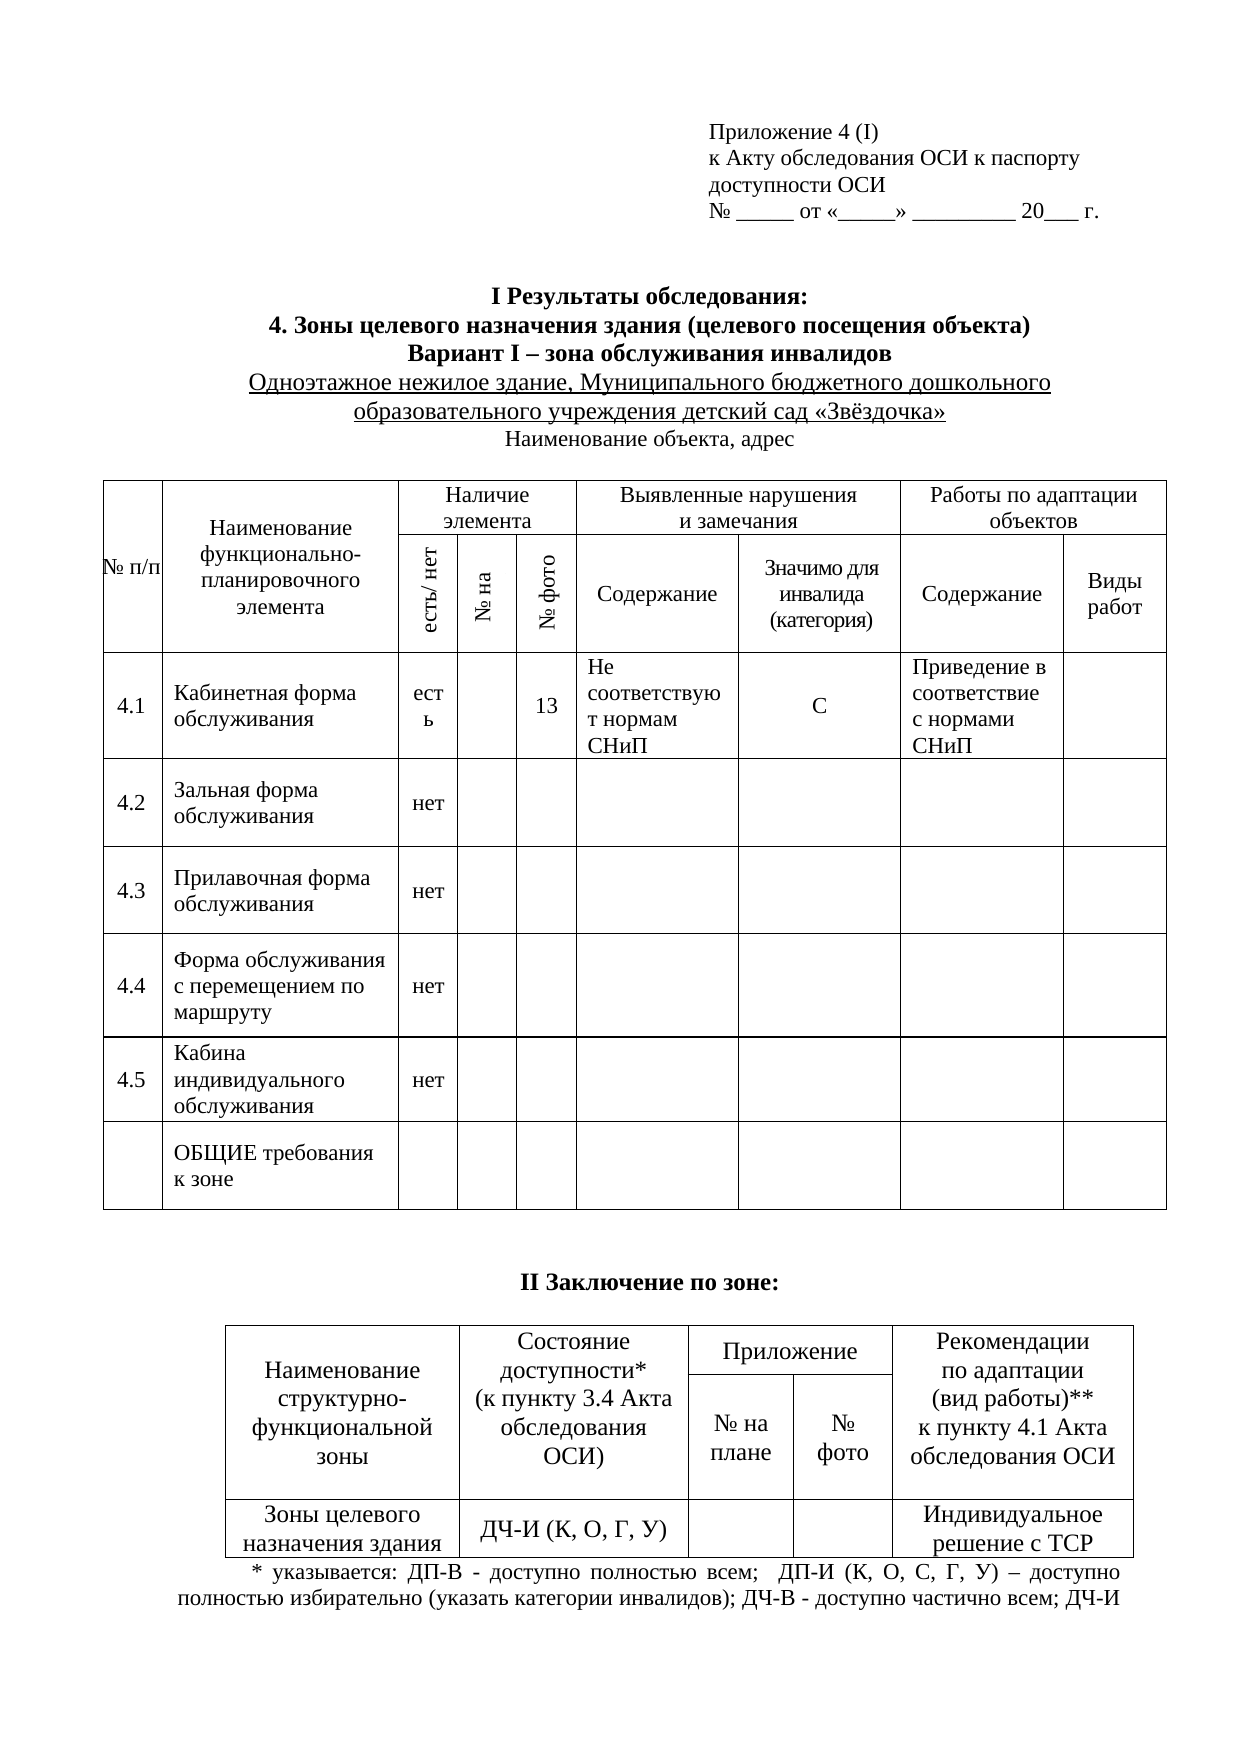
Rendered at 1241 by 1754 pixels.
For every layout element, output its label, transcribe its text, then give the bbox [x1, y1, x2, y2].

table_cell [901, 847, 1063, 933]
table_header № п/п [104, 481, 162, 652]
table_cell [739, 1122, 900, 1209]
table_header Работы по адаптации объектов [901, 481, 1166, 534]
table_cell [517, 847, 576, 933]
table_cell 4.2 [104, 759, 162, 846]
table_cell [458, 847, 516, 933]
table_cell [1064, 1122, 1166, 1209]
table_header Наименование структурно-функциональной зоны [226, 1326, 459, 1498]
table_cell № на плане [689, 1375, 793, 1498]
text I Результаты обследования: [177, 281, 1122, 310]
table_cell нет [399, 934, 457, 1036]
table_cell [1064, 759, 1166, 846]
table_cell [517, 1122, 576, 1209]
text II Заключение по зоне: [177, 1267, 1122, 1296]
table_header Наличие элемента [399, 481, 576, 534]
table_cell [901, 934, 1063, 1036]
table_cell [1064, 1038, 1166, 1121]
table_cell [901, 1122, 1063, 1209]
table_cell [1064, 653, 1166, 758]
table_cell [739, 759, 900, 846]
table_cell Форма обслуживания с перемещением по маршруту [163, 934, 398, 1036]
table_cell есть [399, 653, 457, 758]
table_cell Кабинетная форма обслуживания [163, 653, 398, 758]
table_cell [104, 1122, 162, 1209]
table_cell Индивидуальное решение с ТСР [893, 1500, 1133, 1557]
text к Акту обследования ОСИ к паспорту доступности ОСИ № _____ от «_____» _________ 20___ г. [709, 144, 1122, 223]
table_cell [1064, 934, 1166, 1036]
text Приложение 4 (I) [709, 118, 1122, 144]
table_cell ОБЩИЕ требования к зоне [163, 1122, 398, 1209]
table_cell [739, 847, 900, 933]
table_cell Зоны целевого назначения здания [226, 1500, 459, 1557]
table_cell [458, 1122, 516, 1209]
table_cell Кабина индивидуального обслуживания [163, 1038, 398, 1121]
text Вариант I – зона обслуживания инвалидов [177, 338, 1122, 367]
table_cell № фото [794, 1375, 892, 1498]
table_cell [739, 934, 900, 1036]
table_cell Зальная форма обслуживания [163, 759, 398, 846]
table_cell Не соответствуют нормам СНиП [577, 653, 738, 758]
table_cell Содержание [901, 535, 1063, 652]
table_cell [517, 759, 576, 846]
table_cell [399, 1122, 457, 1209]
table_cell есть/ нет [399, 535, 457, 652]
table_cell № на плане [458, 535, 516, 652]
table_cell Содержание [577, 535, 738, 652]
table_cell [458, 653, 516, 758]
table_cell [739, 1038, 900, 1121]
table_cell [577, 1038, 738, 1121]
table_cell 4.5 [104, 1038, 162, 1121]
table_cell нет [399, 759, 457, 846]
table_cell [517, 934, 576, 1036]
table_cell С [739, 653, 900, 758]
table_cell [577, 759, 738, 846]
table_cell [577, 847, 738, 933]
table_cell [794, 1500, 892, 1557]
table_cell [517, 1038, 576, 1121]
table_cell 4.1 [104, 653, 162, 758]
table_cell Значимо для инвалида (категория) [739, 535, 900, 652]
table_cell нет [399, 847, 457, 933]
table_cell [458, 1038, 516, 1121]
table_header Выявленные нарушения и замечания [577, 481, 900, 534]
table_cell [1064, 847, 1166, 933]
table_cell Приведение в соответствие с нормами СНиП [901, 653, 1063, 758]
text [177, 1558, 1122, 1611]
table_cell 13 [517, 653, 576, 758]
table_cell 4.4 [104, 934, 162, 1036]
table_cell 4.3 [104, 847, 162, 933]
text 4. Зоны целевого назначения здания (целевого посещения объекта) [177, 310, 1122, 338]
text Наименование объекта, адрес [177, 425, 1122, 451]
table_cell Прилавочная форма обслуживания [163, 847, 398, 933]
table_cell ДЧ-И (К, О, Г, У) [460, 1500, 688, 1557]
table_cell Виды работ [1064, 535, 1166, 652]
table_cell [458, 934, 516, 1036]
table_header Наименование функционально-планировочного элемента [163, 481, 398, 652]
table_cell № фото [517, 535, 576, 652]
table_header Рекомендации по адаптации (вид работы)** к пункту 4.1 Акта обследования ОСИ [893, 1326, 1133, 1498]
table_cell [689, 1500, 793, 1557]
table_header Приложение [689, 1326, 892, 1374]
table_cell [577, 1122, 738, 1209]
text Одноэтажное нежилое здание, Муниципального бюджетного дошкольного образовательного учреждения детский сад «Звёздочка» [177, 367, 1122, 425]
table_cell [901, 759, 1063, 846]
table_header Состояние доступности* (к пункту 3.4 Акта обследования ОСИ) [460, 1326, 688, 1498]
table_cell [458, 759, 516, 846]
table_cell [577, 934, 738, 1036]
table_cell [901, 1038, 1063, 1121]
table_cell нет [399, 1038, 457, 1121]
